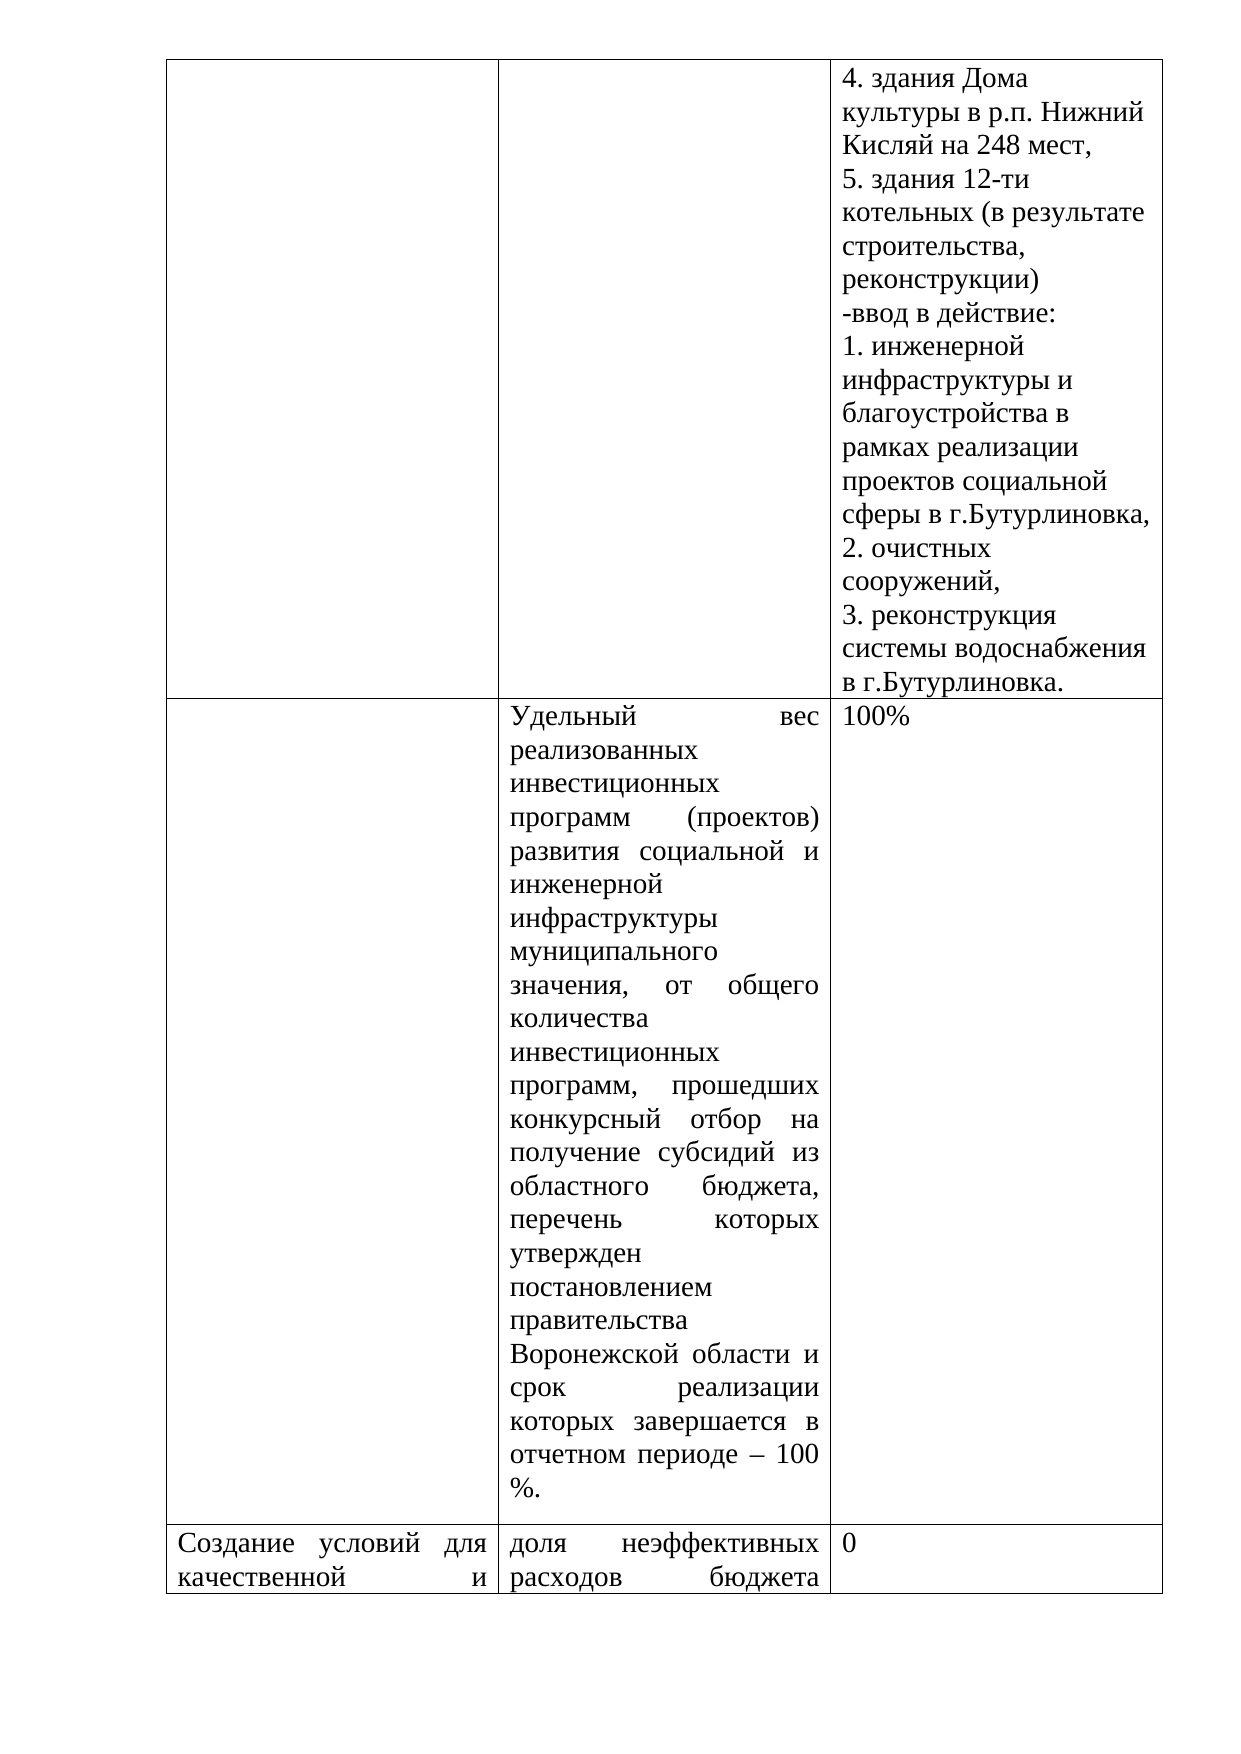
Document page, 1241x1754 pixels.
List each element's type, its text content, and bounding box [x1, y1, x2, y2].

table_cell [499, 60, 830, 697]
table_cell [499, 1525, 830, 1592]
table_cell 0 [831, 1525, 1162, 1592]
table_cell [167, 1525, 498, 1592]
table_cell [167, 60, 498, 697]
table_cell [167, 699, 498, 1524]
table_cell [831, 60, 1162, 697]
table_cell 100% [831, 699, 1162, 1524]
table_cell Удельный вес реализованных инвестиционных программ (проектов) развития социальной и инженерной инфраструктуры муниципального значения, от общего количества инвестиционных программ, прошедших конкурсный отбор на получение субсидий из областного бюджета, перечень которых утвержден постановлением правительства Воронежской области и срок реализации которых завершается в отчетном периоде – 100 %. [499, 699, 830, 1524]
